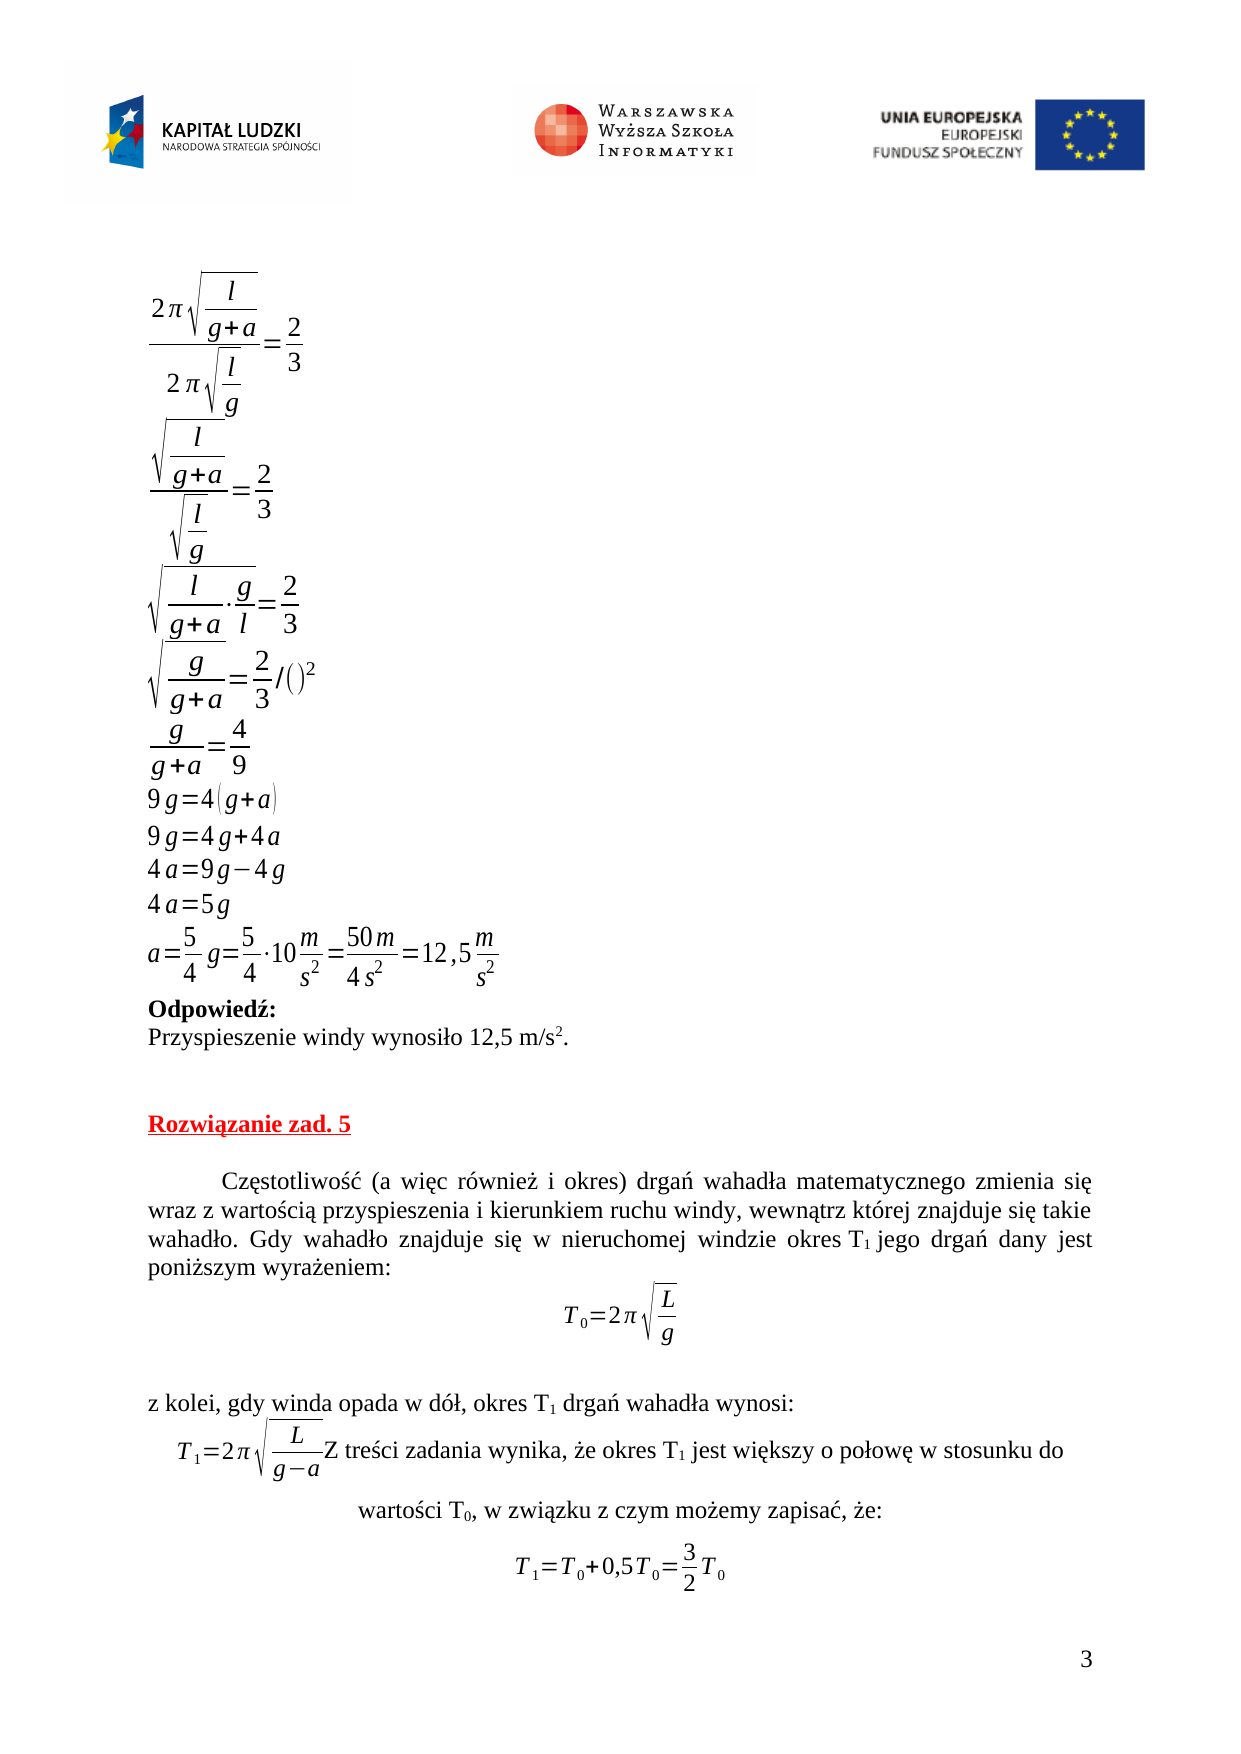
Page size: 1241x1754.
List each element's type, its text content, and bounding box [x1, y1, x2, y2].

text Z treści zadania wynika, że okres T1 jest większy o połowę w stosunku do wartości T0, w związku z czym możemy zapisać, że: [148, 1417, 1092, 1524]
picture [65, 59, 355, 205]
text Rozwiązanie zad. 5 [148, 1109, 1092, 1137]
picture [513, 83, 758, 177]
text z kolei, gdy winda opada w dół, okres T1 drgań wahadła wynosi: [148, 1360, 1092, 1417]
text Częstotliwość (a więc również i okres) drgań wahadła matematycznego zmienia się wraz z wartością przyspieszenia i kierunkiem ruchu windy, wewnątrz której znajduje się takie wahadło. Gdy wahadło znajduje się w nieruchomej windzie okres T1 jego drgań dany jest poniższym wyrażeniem: [148, 1166, 1092, 1281]
text Przyspieszenie windy wynosiło 12,5 m/s2. [148, 1022, 1092, 1051]
text Odpowiedź: [148, 994, 1092, 1022]
